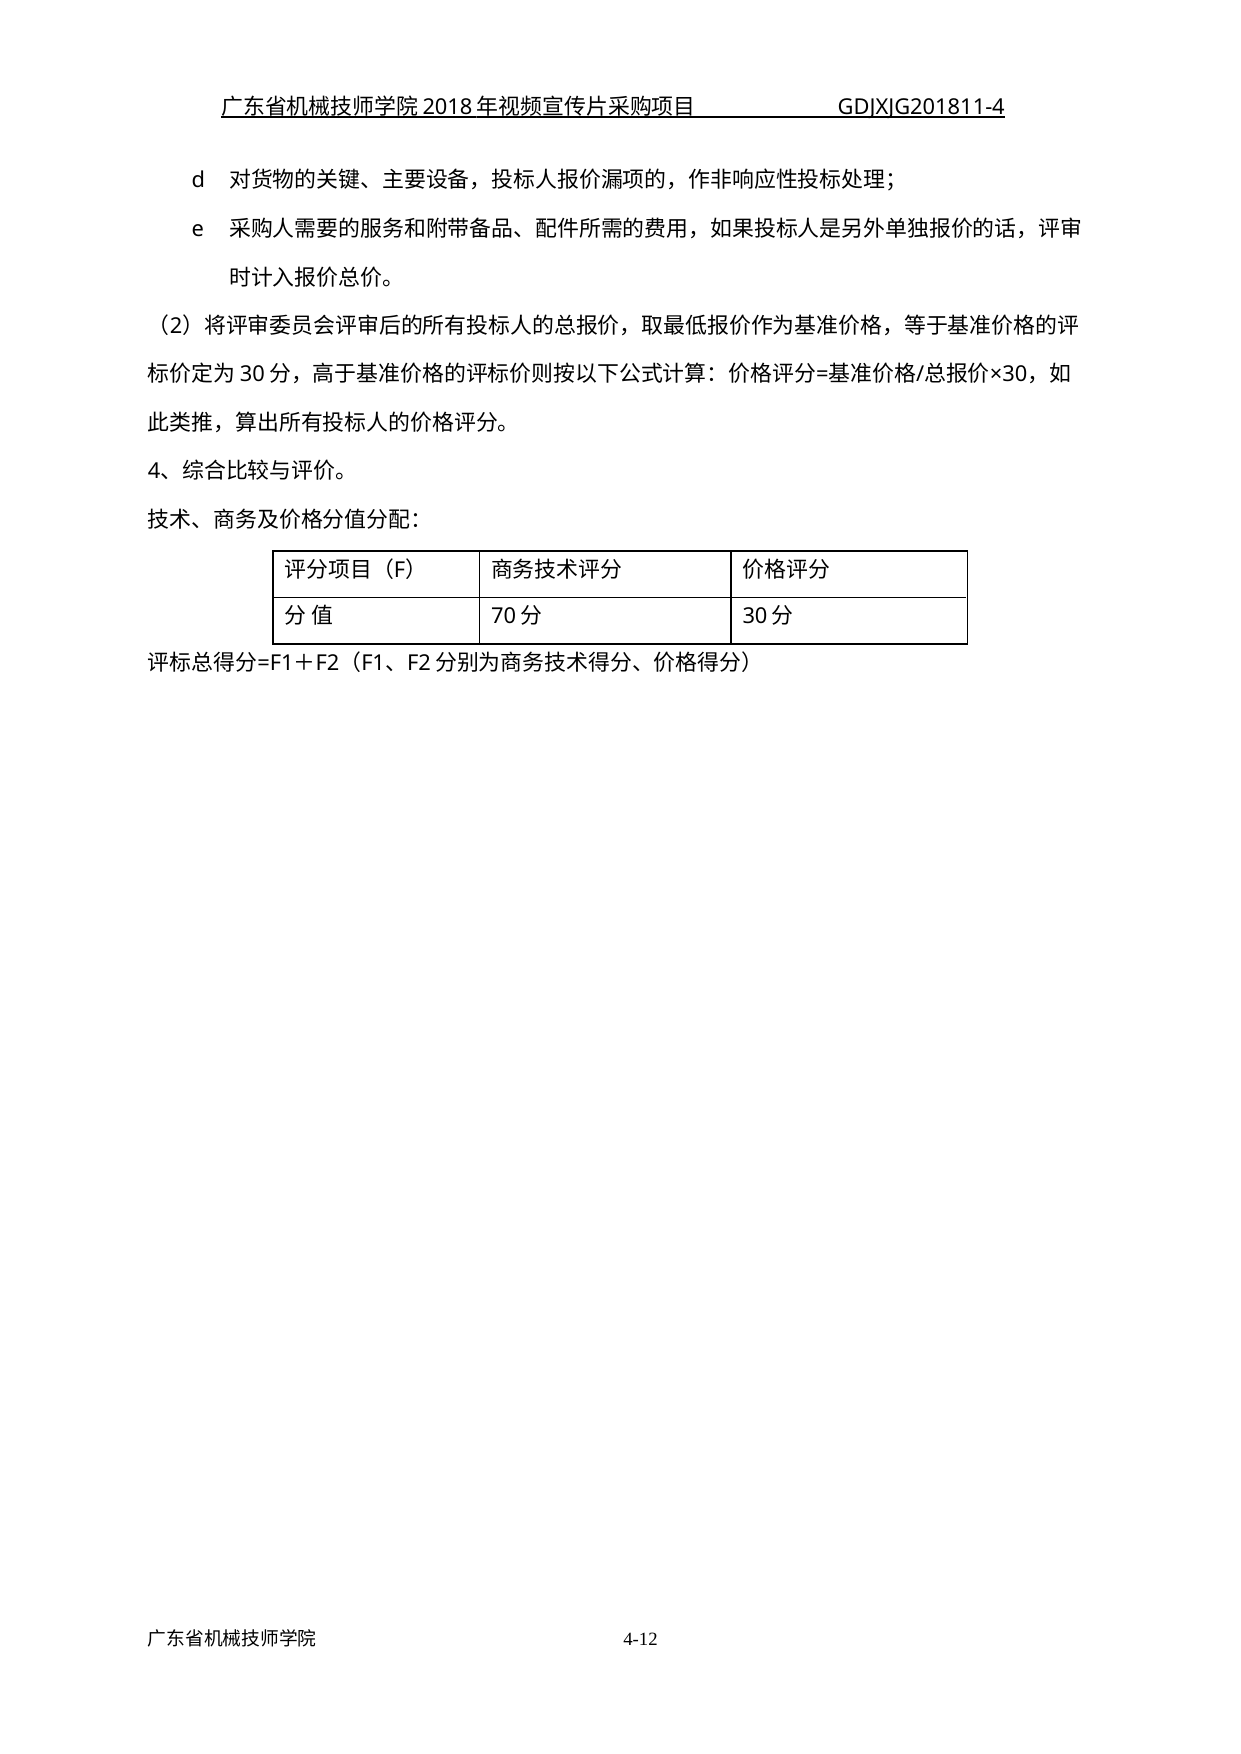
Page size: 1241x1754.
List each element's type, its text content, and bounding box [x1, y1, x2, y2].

table_header 评分项目（F） [274, 552, 479, 596]
text 技术、商务及价格分值分配： [148, 502, 1092, 534]
text （2）将评审委员会评审后的所有投标人的总报价，取最低报价作为基准价格，等于基准价格的评标价定为30分，高于基准价格的评标价则按以下公式计算：价格评分=基准价格/总报价×30，如此类推，算出所有投标人的价格评分。 [148, 307, 1092, 437]
table_header 商务技术评分 [480, 552, 730, 596]
text 评标总得分=F1＋F2（F1、F2分别为商务技术得分、价格得分） [148, 644, 1092, 677]
table_cell 分 值 [274, 598, 479, 643]
list 采购人需要的服务和附带备品、配件所需的费用，如果投标人是另外单独报价的话，评审时计入报价总价。 [191, 210, 1092, 292]
list 对货物的关键、主要设备，投标人报价漏项的，作非响应性投标处理； [191, 162, 1092, 194]
table_header 价格评分 [732, 552, 967, 596]
table_cell 30分 [732, 596, 967, 643]
text 4、综合比较与评价。 [148, 453, 1092, 486]
table_cell 70分 [480, 598, 730, 643]
